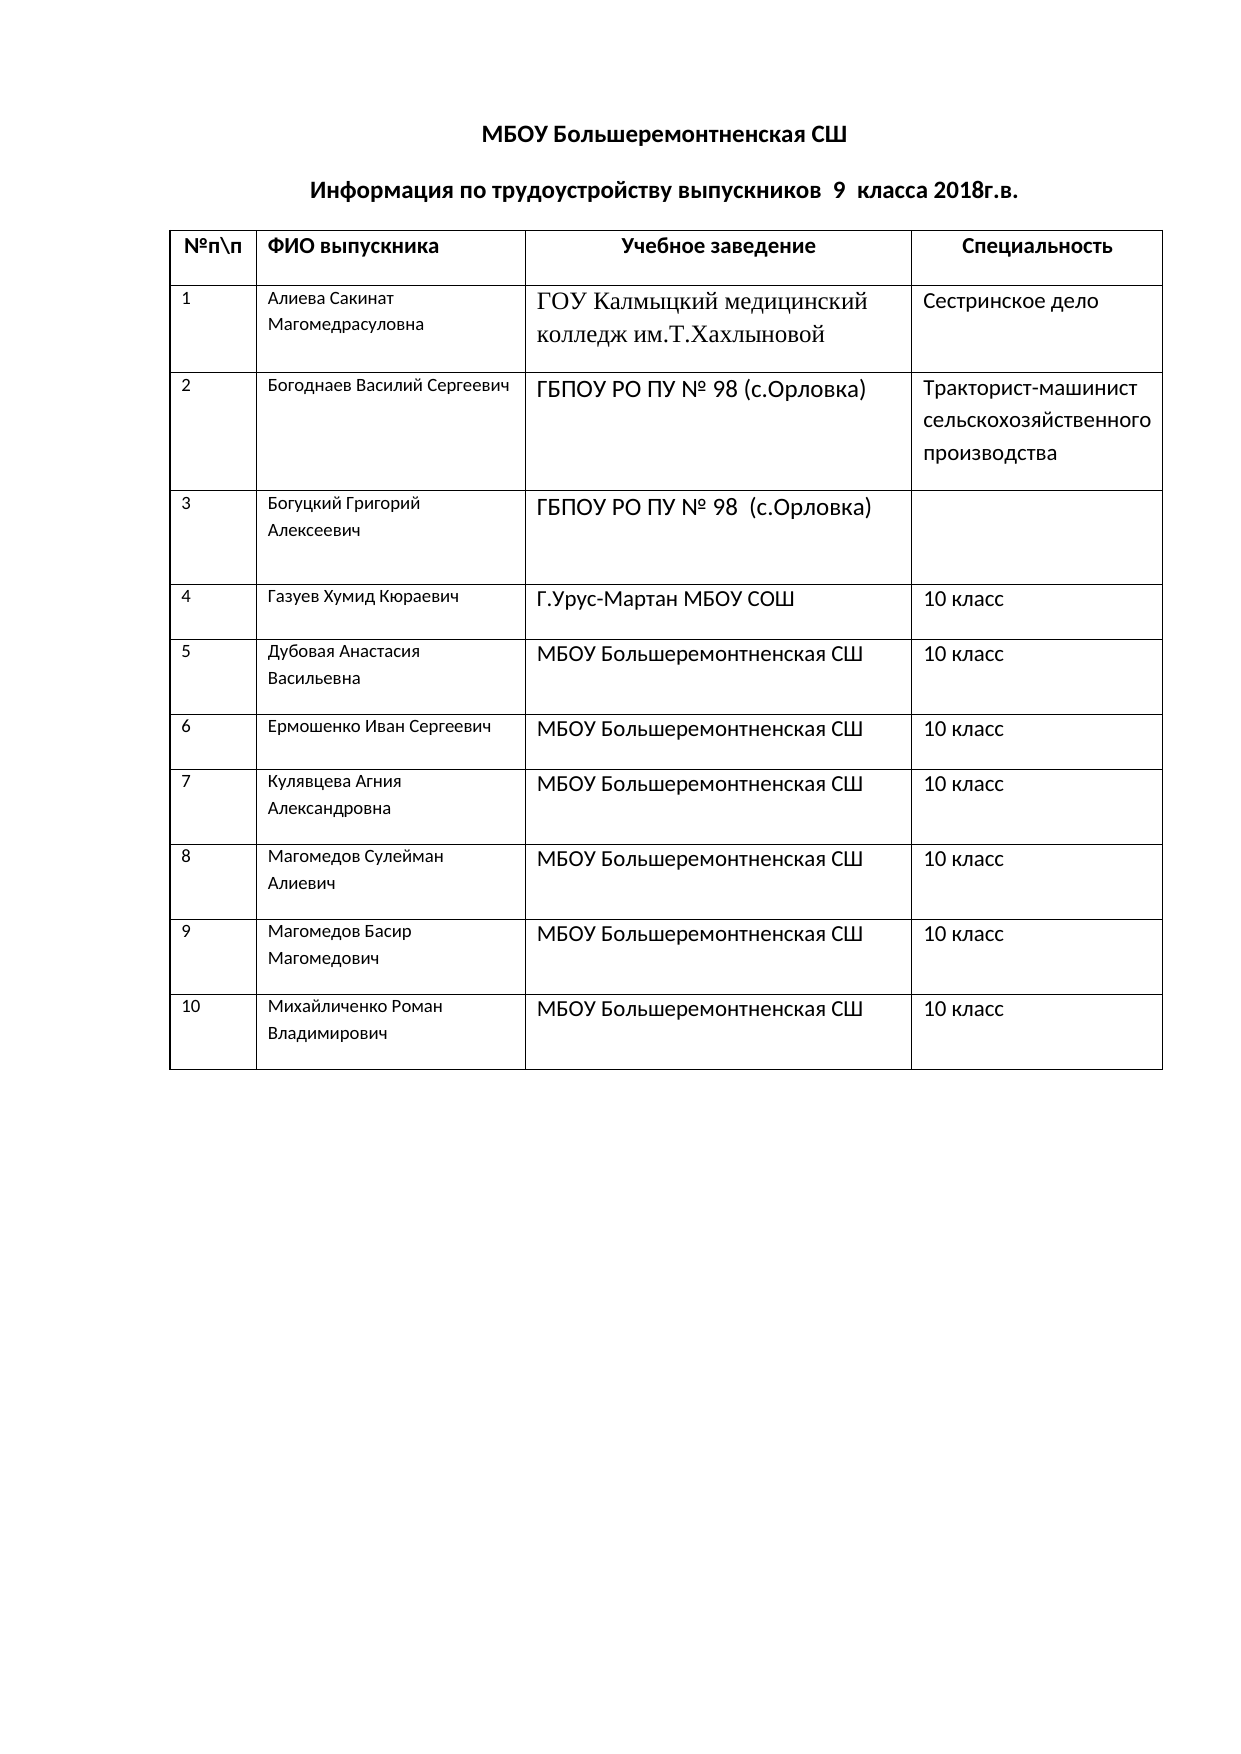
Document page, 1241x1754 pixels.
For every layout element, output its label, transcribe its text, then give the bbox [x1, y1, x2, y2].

table_cell [912, 491, 1162, 583]
table_cell 10 класс [912, 770, 1162, 843]
table_cell Г.Урус-Мартан МБОУ СОШ [526, 585, 911, 638]
table_cell МБОУ Большеремонтненская СШ [526, 845, 911, 918]
text Информация по трудоустройству выпускников 9 класса 2018г.в. [177, 174, 1152, 204]
table_cell 10 класс [912, 585, 1162, 638]
table_cell 10 [171, 995, 256, 1068]
table_cell ГБПОУ РО ПУ № 98 (с.Орловка) [526, 491, 911, 583]
table_cell Тракторист-машинист сельскохозяйственного производства [912, 373, 1162, 490]
table_cell 8 [171, 845, 256, 918]
table_cell ГБПОУ РО ПУ № 98 (с.Орловка) [526, 373, 911, 490]
table_cell 1 [171, 286, 256, 372]
table_header Специальность [912, 231, 1162, 285]
table_cell МБОУ Большеремонтненская СШ [526, 770, 911, 843]
table_cell Алиева Сакинат Магомедрасуловна [257, 286, 525, 372]
table_cell МБОУ Большеремонтненская СШ [526, 640, 911, 713]
table_cell Михайличенко Роман Владимирович [257, 995, 525, 1068]
table_cell МБОУ Большеремонтненская СШ [526, 715, 911, 768]
table_cell Ермошенко Иван Сергеевич [257, 715, 525, 768]
table_cell 10 класс [912, 715, 1162, 768]
table_cell Магомедов Сулейман Алиевич [257, 845, 525, 918]
table_cell Богуцкий Григорий Алексеевич [257, 491, 525, 583]
table_cell ГОУ Калмыцкий медицинский колледж им.Т.Хахлыновой [526, 286, 911, 372]
table_cell 4 [171, 585, 256, 638]
table_cell Магомедов Басир Магомедович [257, 920, 525, 993]
table_cell 9 [171, 920, 256, 993]
table_cell 6 [171, 715, 256, 768]
table_cell Газуев Хумид Кюраевич [257, 585, 525, 638]
table_cell 5 [171, 640, 256, 713]
table_cell 2 [171, 373, 256, 490]
table_header №п\п [171, 231, 256, 285]
table_cell Дубовая Анастасия Васильевна [257, 640, 525, 713]
table_cell 10 класс [912, 845, 1162, 918]
table_header ФИО выпускника [257, 231, 525, 285]
table_cell МБОУ Большеремонтненская СШ [526, 920, 911, 993]
table_header Учебное заведение [526, 231, 911, 285]
table_cell 7 [171, 770, 256, 843]
table_cell МБОУ Большеремонтненская СШ [526, 995, 911, 1068]
table_cell 10 класс [912, 995, 1162, 1068]
text МБОУ Большеремонтненская СШ [177, 118, 1152, 149]
table_cell Сестринское дело [912, 286, 1162, 372]
table_cell Кулявцева Агния Александровна [257, 770, 525, 843]
table_cell Богоднаев Василий Сергеевич [257, 373, 525, 490]
table_cell 10 класс [912, 640, 1162, 713]
table_cell 10 класс [912, 920, 1162, 993]
table_cell 3 [171, 491, 256, 583]
